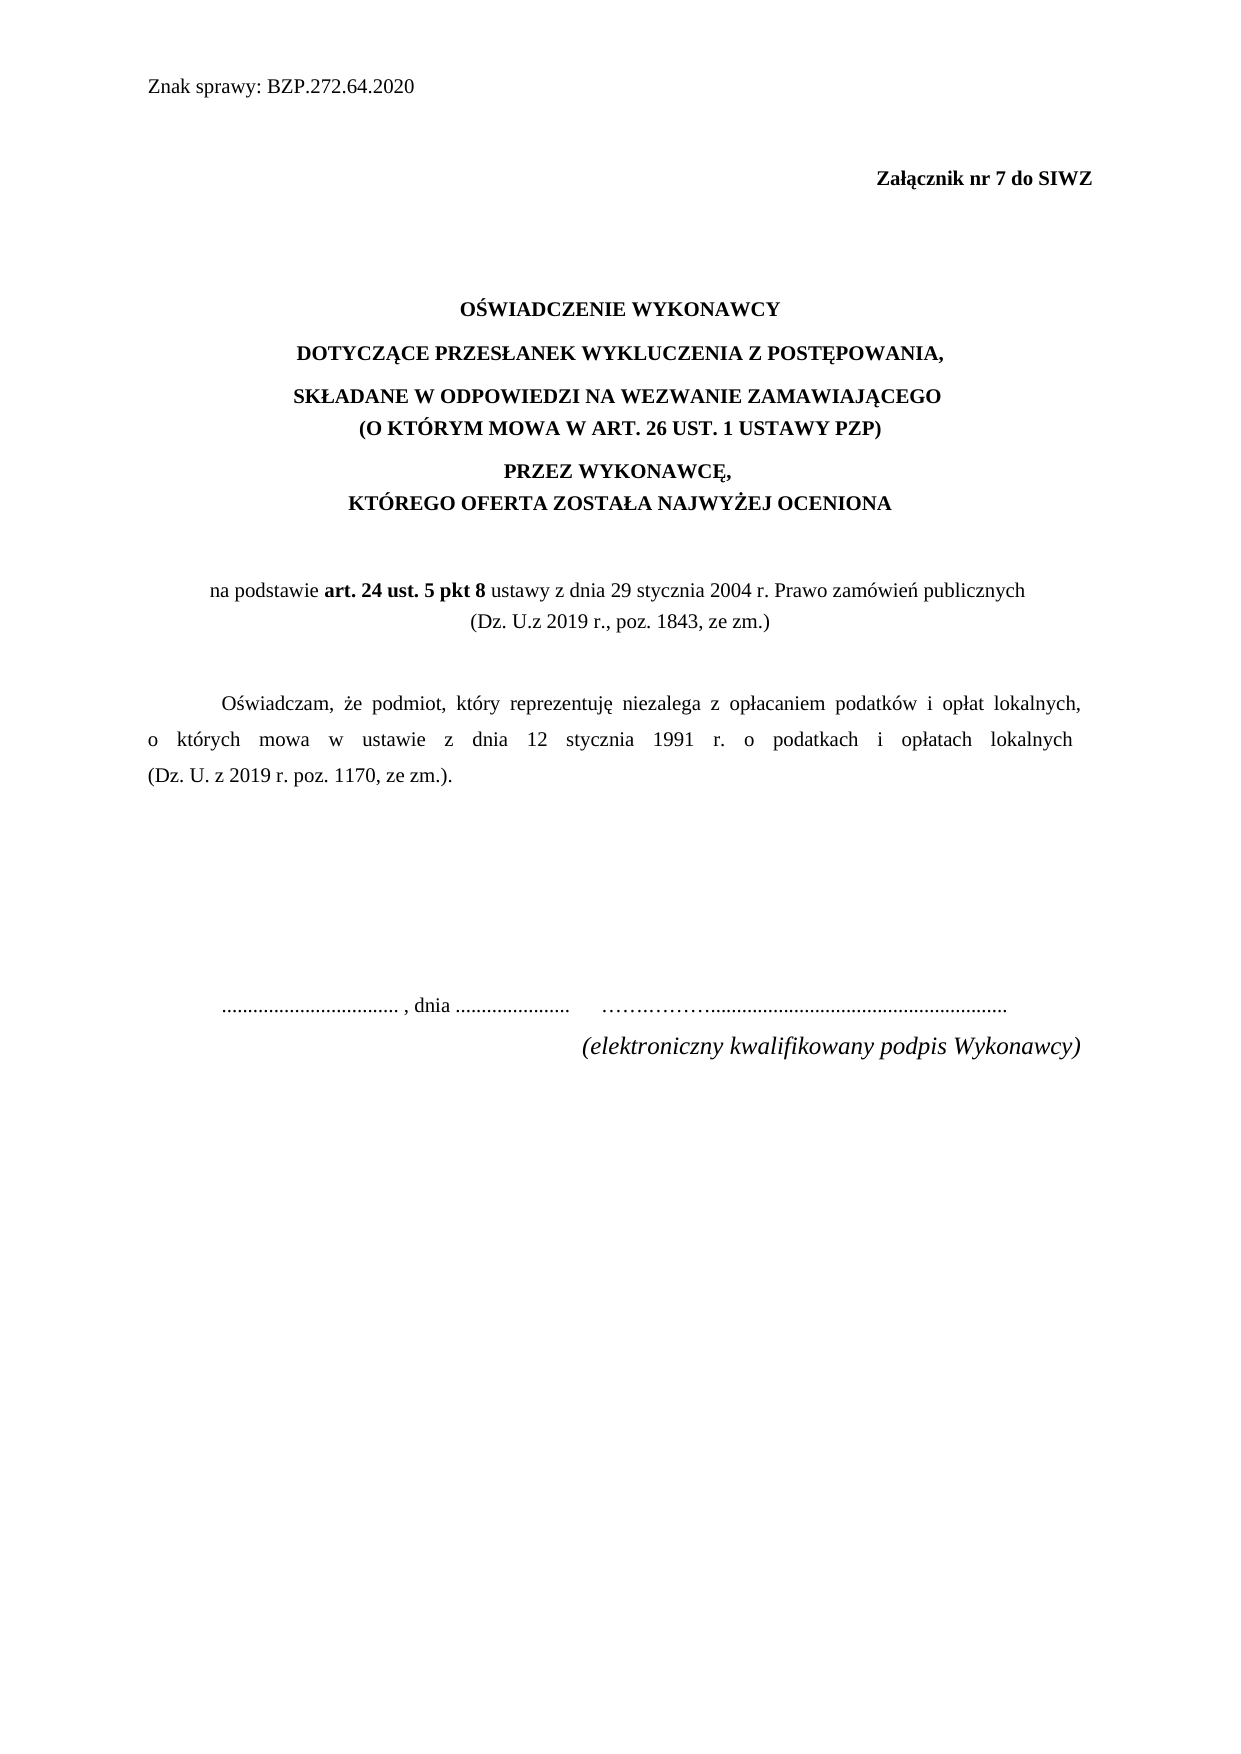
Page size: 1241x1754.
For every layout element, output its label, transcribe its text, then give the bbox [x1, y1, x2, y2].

text .................................. , dnia ...................... …….………......................................................... [221, 987, 1093, 1018]
text PRZEZ WYKONAWCĘ, KTÓREGO OFERTA ZOSTAŁA NAJWYŻEJ OCENIONA [148, 454, 1093, 516]
text OŚWIADCZENIE WYKONAWCY [148, 291, 1093, 323]
text Oświadczam, że podmiot, który reprezentuję niezalega z opłacaniem podatków i opłat lokalnych, o których mowa w ustawie z dnia 12 stycznia 1991 r. o podatkach i opłatach lokalnych (Dz. U. z 2019 r. poz. 1170, ze zm.). [148, 691, 1093, 787]
text (elektroniczny kwalifikowany podpis Wykonawcy) [570, 1031, 1093, 1059]
text Załącznik nr 7 do SIWZ [148, 160, 1093, 191]
text na podstawie art. 24 ust. 5 pkt 8 ustawy z dnia 29 stycznia 2004 r. Prawo zamówień publicznych (Dz. U.z 2019 r., poz. 1843, ze zm.) [148, 573, 1093, 635]
text DOTYCZĄCE PRZESŁANEK WYKLUCZENIA Z POSTĘPOWANIA, [148, 335, 1093, 366]
text SKŁADANE W ODPOWIEDZI NA WEZWANIE ZAMAWIAJĄCEGO (O KTÓRYM MOWA W ART. 26 UST. 1 USTAWY PZP) [148, 379, 1093, 441]
